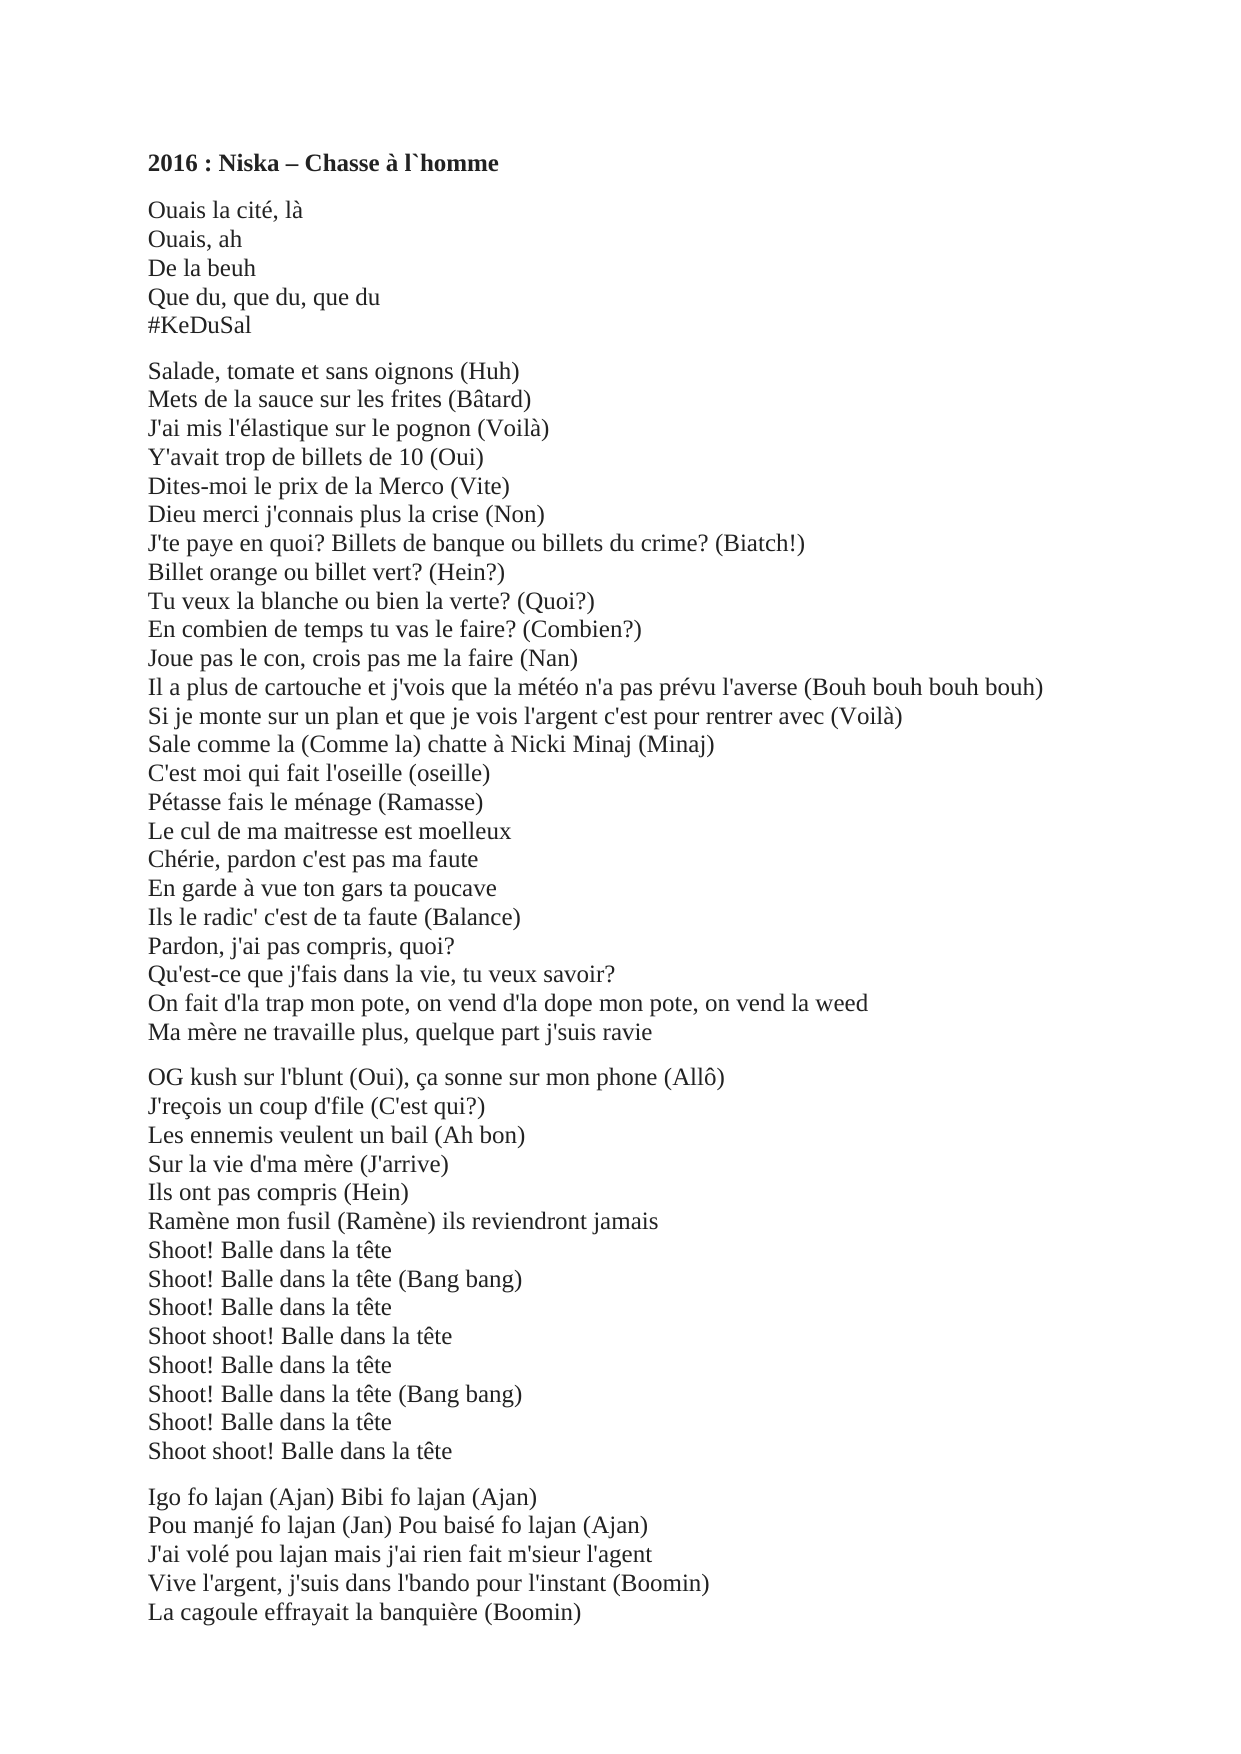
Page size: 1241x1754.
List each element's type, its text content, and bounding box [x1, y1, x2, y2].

text Salade, tomate et sans oignons (Huh) Mets de la sauce sur les frites (Bâtard) J'ai mis l'élastique sur le pognon (Voilà) Y'avait trop de billets de 10 (Oui) Dites-moi le prix de la Merco (Vite) Dieu merci j'connais plus la crise (Non) J'te paye en quoi? Billets de banque ou billets du crime? (Biatch!) Billet orange ou billet vert? (Hein?) Tu veux la blanche ou bien la verte? (Quoi?) En combien de temps tu vas le faire? (Combien?) Joue pas le con, crois pas me la faire (Nan) Il a plus de cartouche et j'vois que la météo n'a pas prévu l'averse (Bouh bouh bouh bouh) Si je monte sur un plan et que je vois l'argent c'est pour rentrer avec (Voilà) Sale comme la (Comme la) chatte à Nicki Minaj (Minaj) C'est moi qui fait l'oseille (oseille) Pétasse fais le ménage (Ramasse) Le cul de ma maitresse est moelleux Chérie, pardon c'est pas ma faute En garde à vue ton gars ta poucave Ils le radic' c'est de ta faute (Balance) Pardon, j'ai pas compris, quoi? Qu'est-ce que j'fais dans la vie, tu veux savoir? On fait d'la trap mon pote, on vend d'la dope mon pote, on vend la weed Ma mère ne travaille plus, quelque part j'suis ravie [148, 356, 1093, 1046]
text Ouais la cité, là Ouais, ah De la beuh Que du, que du, que du #KeDuSal [148, 195, 1093, 339]
text 2016 : Niska – Chasse à l`homme [148, 148, 1093, 176]
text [148, 1482, 1093, 1625]
